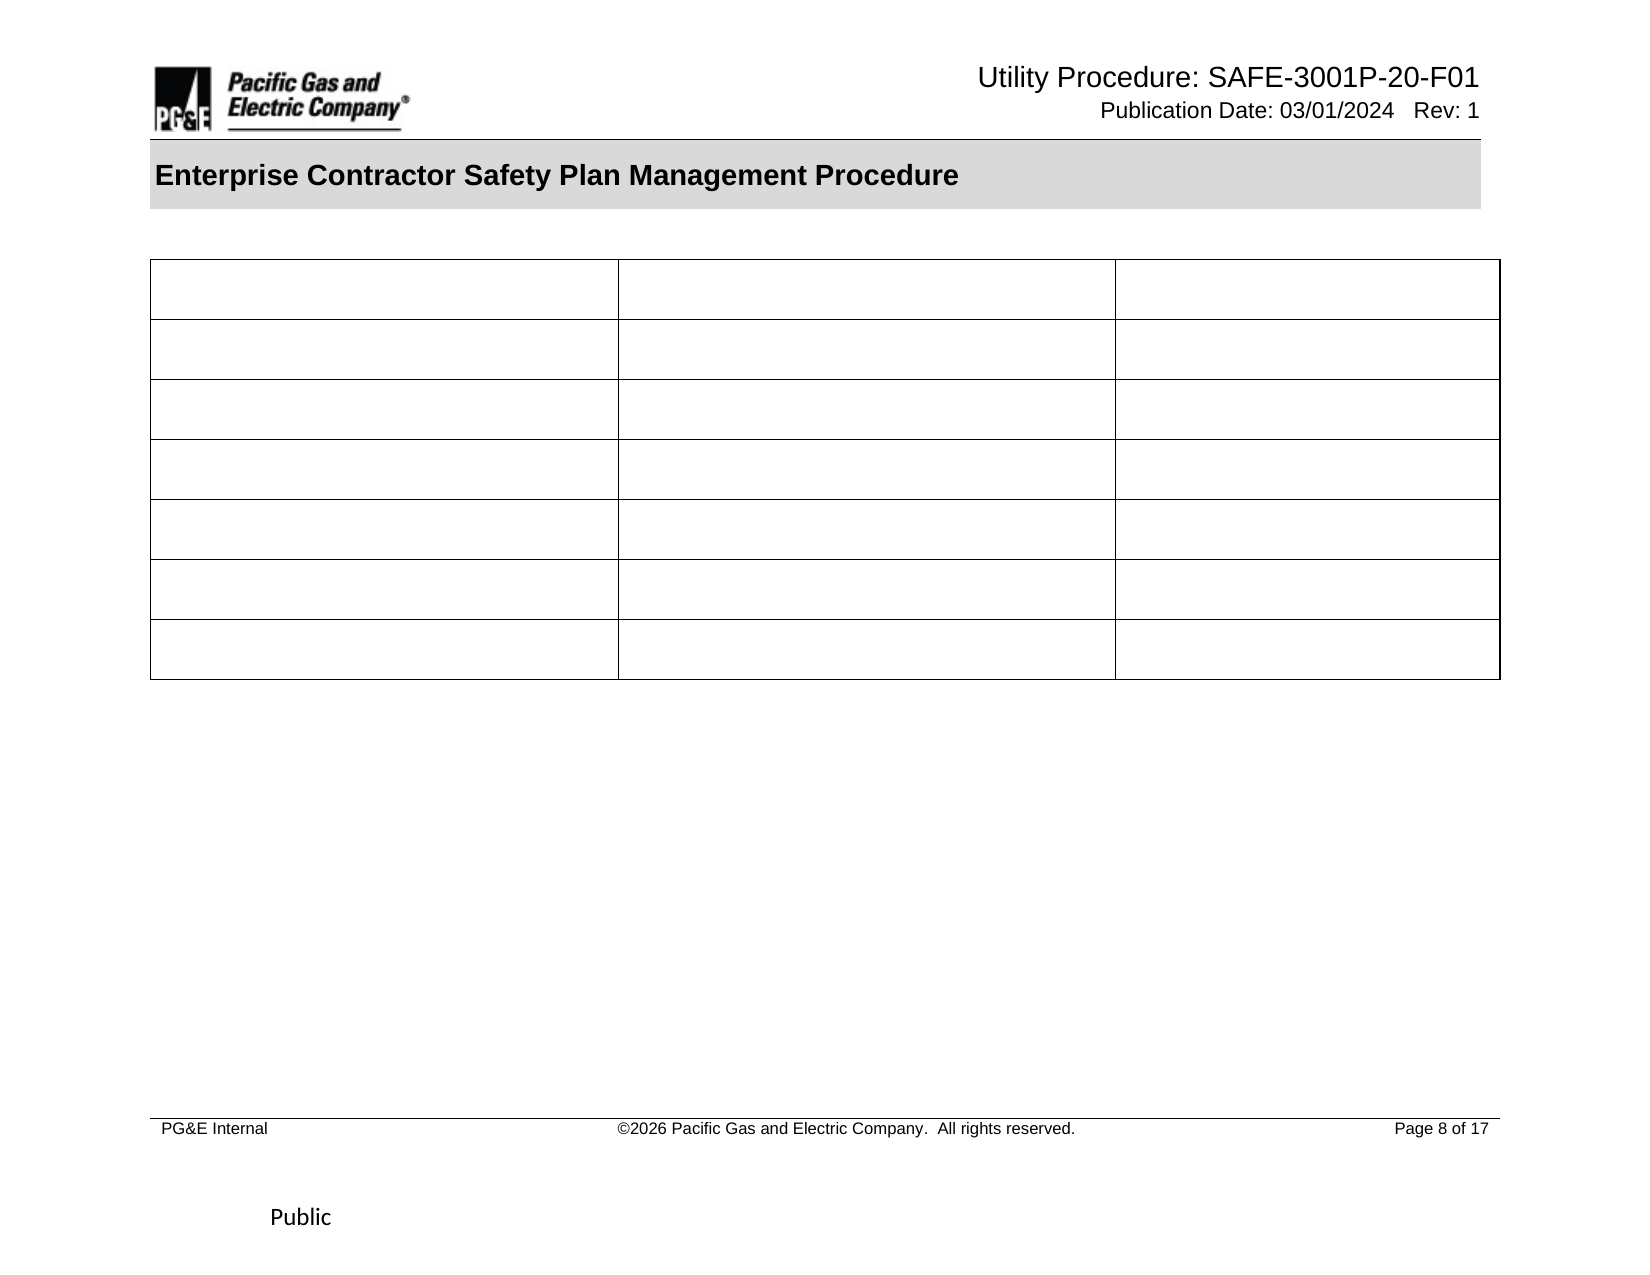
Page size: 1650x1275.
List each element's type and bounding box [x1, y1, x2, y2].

table_cell [1116, 500, 1499, 558]
table_cell [1116, 560, 1499, 618]
table_cell [1116, 320, 1499, 378]
table_cell [619, 380, 1115, 438]
table_cell [619, 620, 1115, 678]
table_cell [1116, 260, 1499, 318]
table_cell [619, 440, 1115, 498]
table_cell [151, 260, 618, 318]
picture [154, 66, 411, 132]
table_cell [619, 320, 1115, 378]
table_cell [151, 440, 618, 498]
table_cell [619, 260, 1115, 318]
table_cell [151, 620, 618, 678]
table_cell [1116, 380, 1499, 438]
table_cell [619, 560, 1115, 618]
table_cell [151, 560, 618, 618]
table_cell [1116, 440, 1499, 498]
table_cell [151, 380, 618, 438]
table_cell [151, 320, 618, 378]
table_cell [619, 500, 1115, 558]
table_cell [151, 500, 618, 558]
table_cell [1116, 620, 1499, 678]
